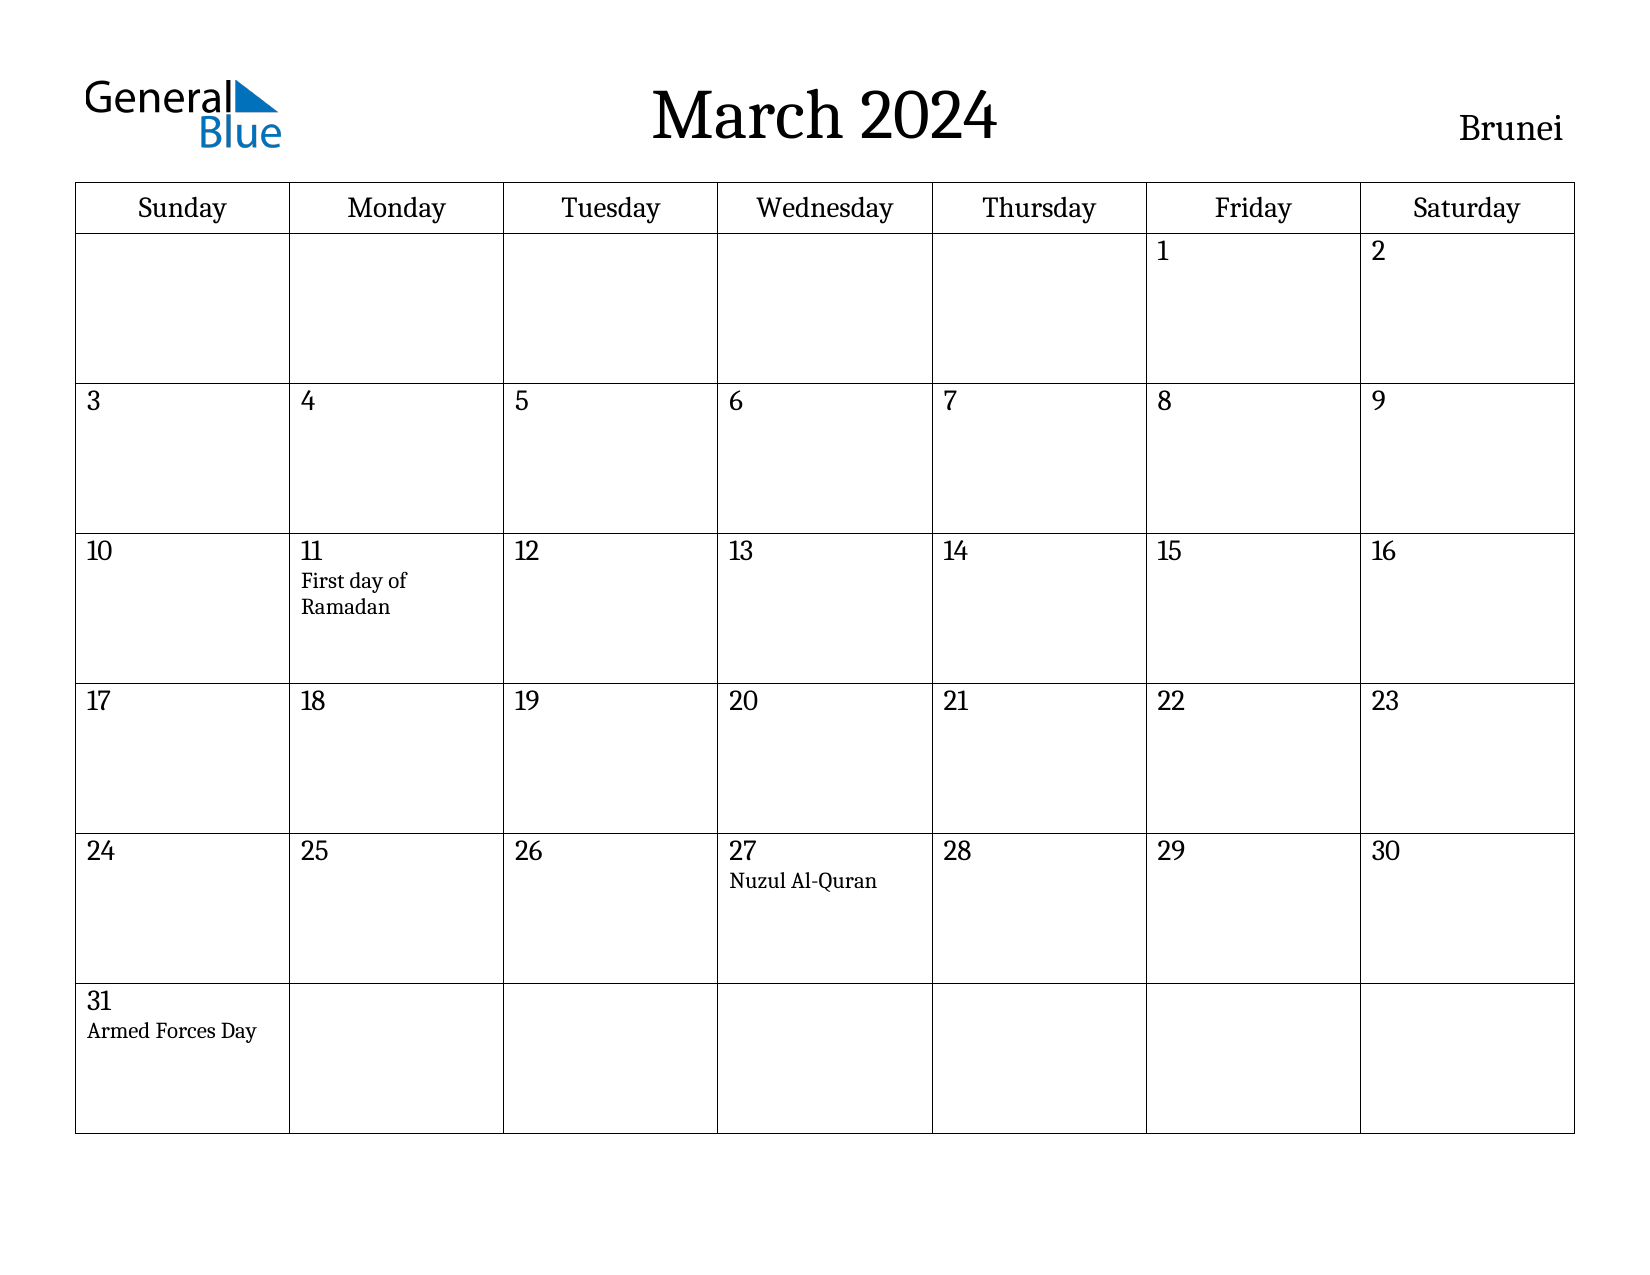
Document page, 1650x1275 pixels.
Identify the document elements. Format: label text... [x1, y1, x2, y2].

table_cell [1361, 417, 1574, 533]
table_cell [290, 267, 503, 383]
table_cell 9 [1361, 384, 1574, 417]
table_cell 13 [718, 534, 932, 567]
table_cell 16 [1361, 534, 1574, 567]
table_header Brunei [1146, 75, 1574, 182]
table_cell [718, 567, 932, 683]
table_cell 3 [76, 384, 289, 417]
table_cell [504, 868, 717, 983]
table_cell 29 [1147, 834, 1360, 867]
table_cell 31 [76, 984, 289, 1017]
table_cell Nuzul Al-Quran [718, 868, 932, 983]
table_cell [1147, 1018, 1360, 1133]
table_cell [933, 267, 1146, 383]
table_cell 1 [1147, 234, 1360, 267]
table_cell 6 [718, 384, 932, 417]
table_cell 30 [1361, 834, 1574, 867]
table_cell [504, 1018, 717, 1133]
table_cell [504, 267, 717, 383]
table_cell [290, 417, 503, 533]
table_cell Thursday [933, 183, 1146, 233]
table_cell 15 [1147, 534, 1360, 567]
table_cell [933, 717, 1146, 833]
table_cell [718, 267, 932, 383]
table_cell [76, 234, 289, 267]
table_cell [1361, 567, 1574, 683]
table_cell [76, 567, 289, 683]
table_cell [1147, 267, 1360, 383]
table_cell [1147, 984, 1360, 1017]
table_cell [76, 417, 289, 533]
table_cell Wednesday [718, 183, 932, 233]
table_cell [1147, 567, 1360, 683]
table_cell Sunday [76, 183, 289, 233]
table_cell [718, 984, 932, 1017]
table_cell [718, 234, 932, 267]
table_cell 27 [718, 834, 932, 867]
table_cell 18 [290, 684, 503, 717]
table_cell [933, 234, 1146, 267]
table_cell 21 [933, 684, 1146, 717]
table_cell 20 [718, 684, 932, 717]
table_cell Saturday [1361, 183, 1574, 233]
table_cell Tuesday [504, 183, 717, 233]
table_cell 2 [1361, 234, 1574, 267]
table_cell Monday [290, 183, 503, 233]
table_cell [933, 868, 1146, 983]
table_cell [1361, 717, 1574, 833]
table_cell [76, 868, 289, 983]
table_cell 5 [504, 384, 717, 417]
table_cell [1361, 984, 1574, 1017]
table_cell 10 [76, 534, 289, 567]
table_cell [1147, 717, 1360, 833]
table_cell [1361, 1018, 1574, 1133]
table_cell 23 [1361, 684, 1574, 717]
picture [86, 80, 281, 148]
table_cell 22 [1147, 684, 1360, 717]
table_cell [718, 1018, 932, 1133]
table_cell 4 [290, 384, 503, 417]
table_cell [504, 234, 717, 267]
table_cell [504, 417, 717, 533]
table_cell 8 [1147, 384, 1360, 417]
table_header March 2024 [504, 75, 1146, 182]
table_cell [1361, 868, 1574, 983]
table_cell 17 [76, 684, 289, 717]
table_cell 25 [290, 834, 503, 867]
table_cell [290, 868, 503, 983]
table_cell [76, 267, 289, 383]
table_cell 11 [290, 534, 503, 567]
table_header [76, 75, 503, 182]
table_cell Friday [1147, 183, 1360, 233]
table_cell [76, 717, 289, 833]
table_cell [1147, 868, 1360, 983]
table_cell [504, 717, 717, 833]
table_cell [933, 1018, 1146, 1133]
table_cell [290, 717, 503, 833]
table_cell 14 [933, 534, 1146, 567]
table_cell [504, 567, 717, 683]
table_cell [290, 234, 503, 267]
table_cell [933, 984, 1146, 1017]
table_cell [1147, 417, 1360, 533]
table_cell [290, 1018, 503, 1133]
table_cell 26 [504, 834, 717, 867]
table_cell [290, 984, 503, 1017]
table_cell First day of Ramadan [290, 567, 503, 683]
table_cell [933, 567, 1146, 683]
table_cell [504, 984, 717, 1017]
table_cell 7 [933, 384, 1146, 417]
table_cell 19 [504, 684, 717, 717]
table_cell [718, 417, 932, 533]
table_cell [1361, 267, 1574, 383]
table_cell [718, 717, 932, 833]
table_cell 12 [504, 534, 717, 567]
table_cell 24 [76, 834, 289, 867]
table_cell 28 [933, 834, 1146, 867]
table_cell [933, 417, 1146, 533]
table_cell Armed Forces Day [76, 1018, 289, 1133]
